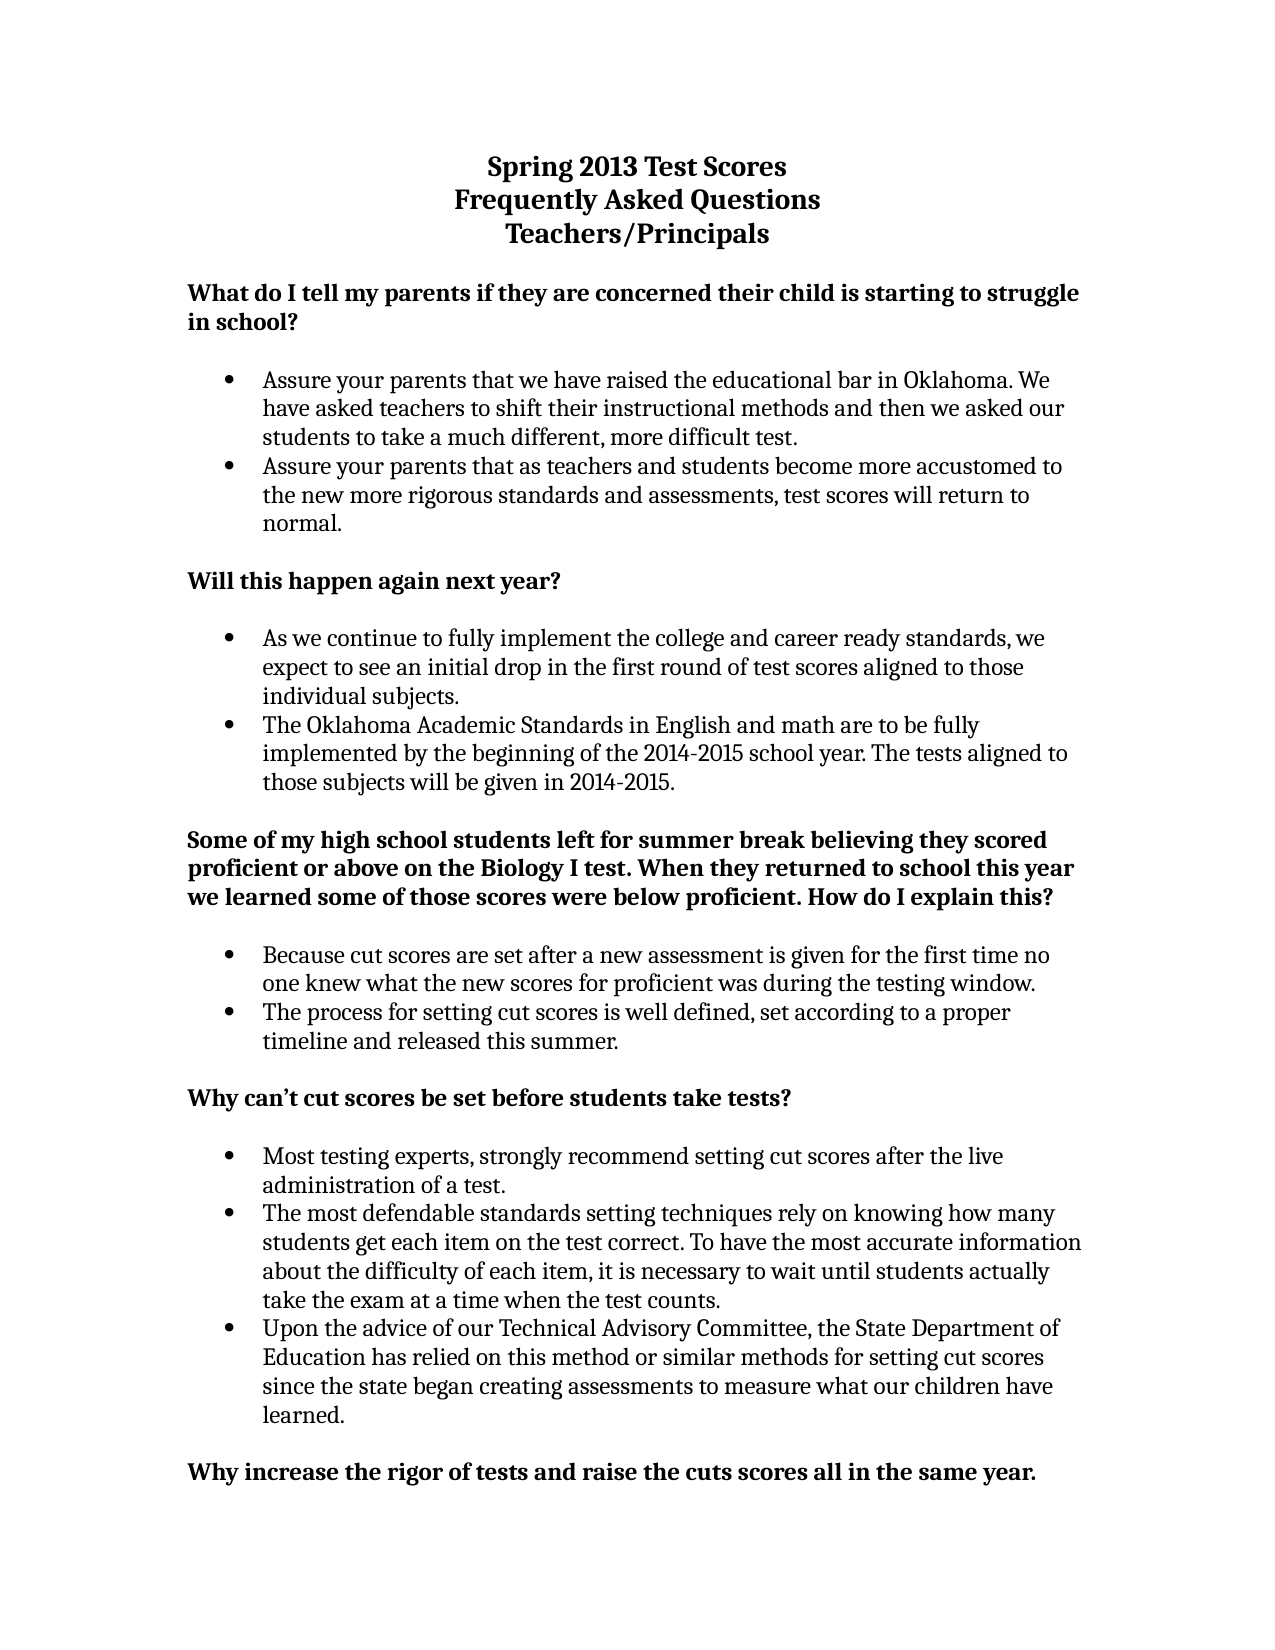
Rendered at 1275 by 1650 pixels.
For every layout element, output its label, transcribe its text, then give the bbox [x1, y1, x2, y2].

text What do I tell my parents if they are concerned their child is starting to struggle in school? [187, 279, 1087, 337]
list Assure your parents that we have raised the educational bar in Oklahoma. We have asked teachers to shift their instructional methods and then we asked our students to take a much different, more difficult test. [225, 366, 1087, 452]
list The most defendable standards setting techniques rely on knowing how many students get each item on the test correct. To have the most accurate information about the difficulty of each item, it is necessary to wait until students actually take the exam at a time when the test counts. [225, 1199, 1087, 1314]
list As we continue to fully implement the college and career ready standards, we expect to see an initial drop in the first round of test scores aligned to those individual subjects. [225, 624, 1087, 711]
list Assure your parents that as teachers and students become more accustomed to the new more rigorous standards and assessments, test scores will return to normal. [225, 452, 1087, 538]
text Why can’t cut scores be set before students take tests? [187, 1084, 1087, 1113]
list Because cut scores are set after a new assessment is given for the first time no one knew what the new scores for proficient was during the testing window. [225, 941, 1087, 998]
list Most testing experts, strongly recommend setting cut scores after the live administration of a test. [225, 1142, 1087, 1199]
text Spring 2013 Test Scores [187, 150, 1087, 183]
list Upon the advice of our Technical Advisory Committee, the State Department of Education has relied on this method or similar methods for setting cut scores since the state began creating assessments to measure what our children have learned. [225, 1314, 1087, 1429]
text Some of my high school students left for summer break believing they scored proficient or above on the Biology I test. When they returned to school this year we learned some of those scores were below proficient. How do I explain this? [187, 826, 1087, 912]
list The process for setting cut scores is well defined, set according to a proper timeline and released this summer. [225, 998, 1087, 1056]
text Will this happen again next year? [187, 567, 1087, 596]
list The Oklahoma Academic Standards in English and math are to be fully implemented by the beginning of the 2014-2015 school year. The tests aligned to those subjects will be given in 2014-2015. [225, 711, 1087, 797]
text Teachers/Principals [187, 217, 1087, 251]
text Frequently Asked Questions [187, 183, 1087, 217]
text Why increase the rigor of tests and raise the cuts scores all in the same year. [187, 1458, 1087, 1487]
